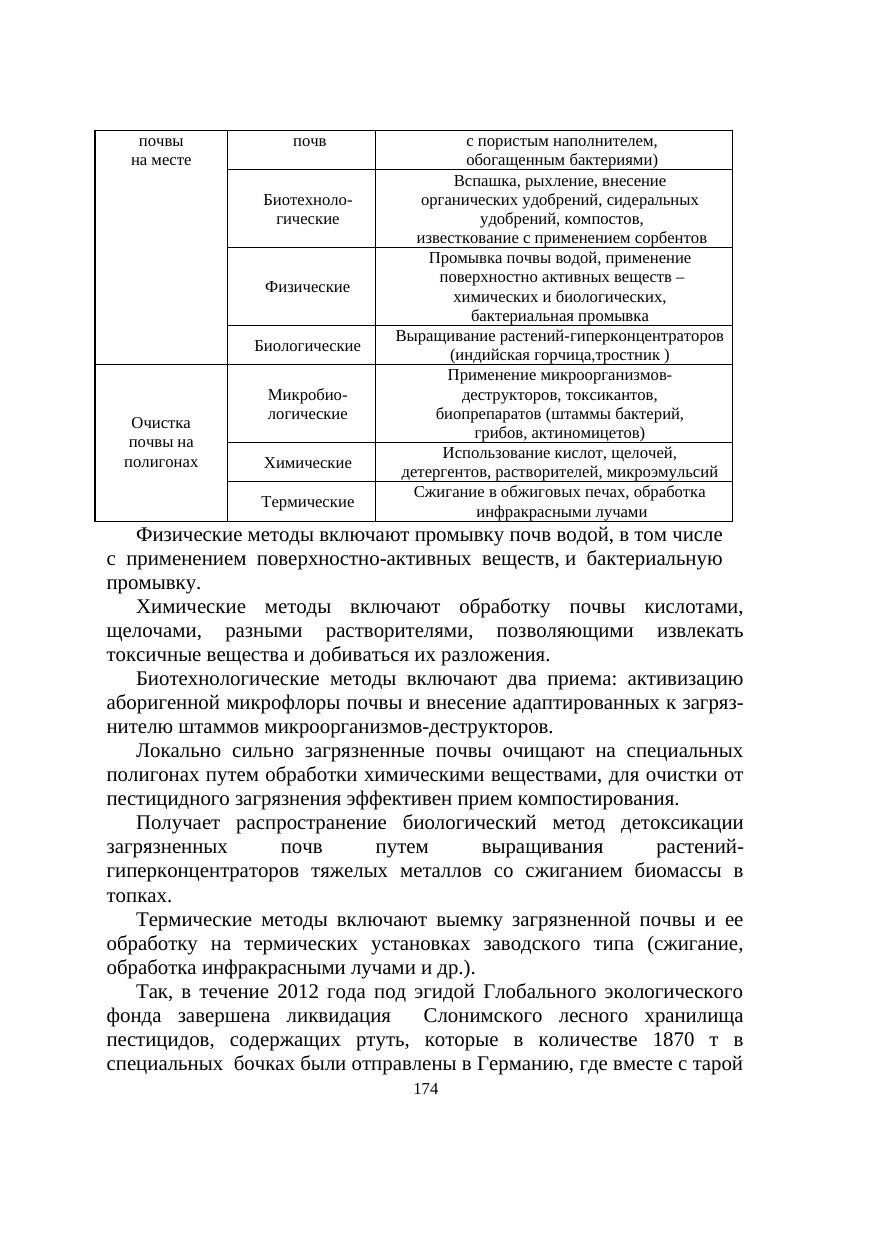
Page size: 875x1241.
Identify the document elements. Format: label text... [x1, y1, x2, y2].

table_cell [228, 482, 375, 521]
text с применением поверхностно-активных веществ, и бактериальную [106, 546, 744, 570]
text Физические методы включают промывку почв водой, в том числе [106, 522, 744, 546]
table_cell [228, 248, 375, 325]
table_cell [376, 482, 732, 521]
text Получает распространение биологический метод детоксикации загрязненных почв путем выращивания растений-гиперконцентраторов тяжелых металлов со сжиганием биомассы в топках. [106, 810, 744, 907]
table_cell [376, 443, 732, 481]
text Биотехнологические методы включают два приема: активизацию аборигенной микрофлоры почвы и внесение адаптированных к загряз-нителю штаммов микроорганизмов-деструкторов. [106, 666, 744, 738]
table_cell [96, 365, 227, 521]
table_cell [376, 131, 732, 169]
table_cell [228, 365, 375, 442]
text Локально сильно загрязненные почвы очищают на специальных полигонах путем обработки химическими веществами, для очистки от пестицидного загрязнения эффективен прием компостирования. [106, 738, 744, 810]
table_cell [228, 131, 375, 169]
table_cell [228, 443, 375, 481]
text Термические методы включают выемку загрязненной почвы и ее обработку на термических установках заводского типа (сжигание, обработка инфракрасными лучами и др.). [106, 907, 744, 979]
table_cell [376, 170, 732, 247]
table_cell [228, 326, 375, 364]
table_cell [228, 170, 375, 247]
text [106, 979, 744, 1075]
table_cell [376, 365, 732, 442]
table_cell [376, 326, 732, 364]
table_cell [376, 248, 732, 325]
text Химические методы включают обработку почвы кислотами, щелочами, разными растворителями, позволяющими извлекать токсичные вещества и добиваться их разложения. [106, 594, 744, 666]
text промывку. [106, 570, 744, 594]
